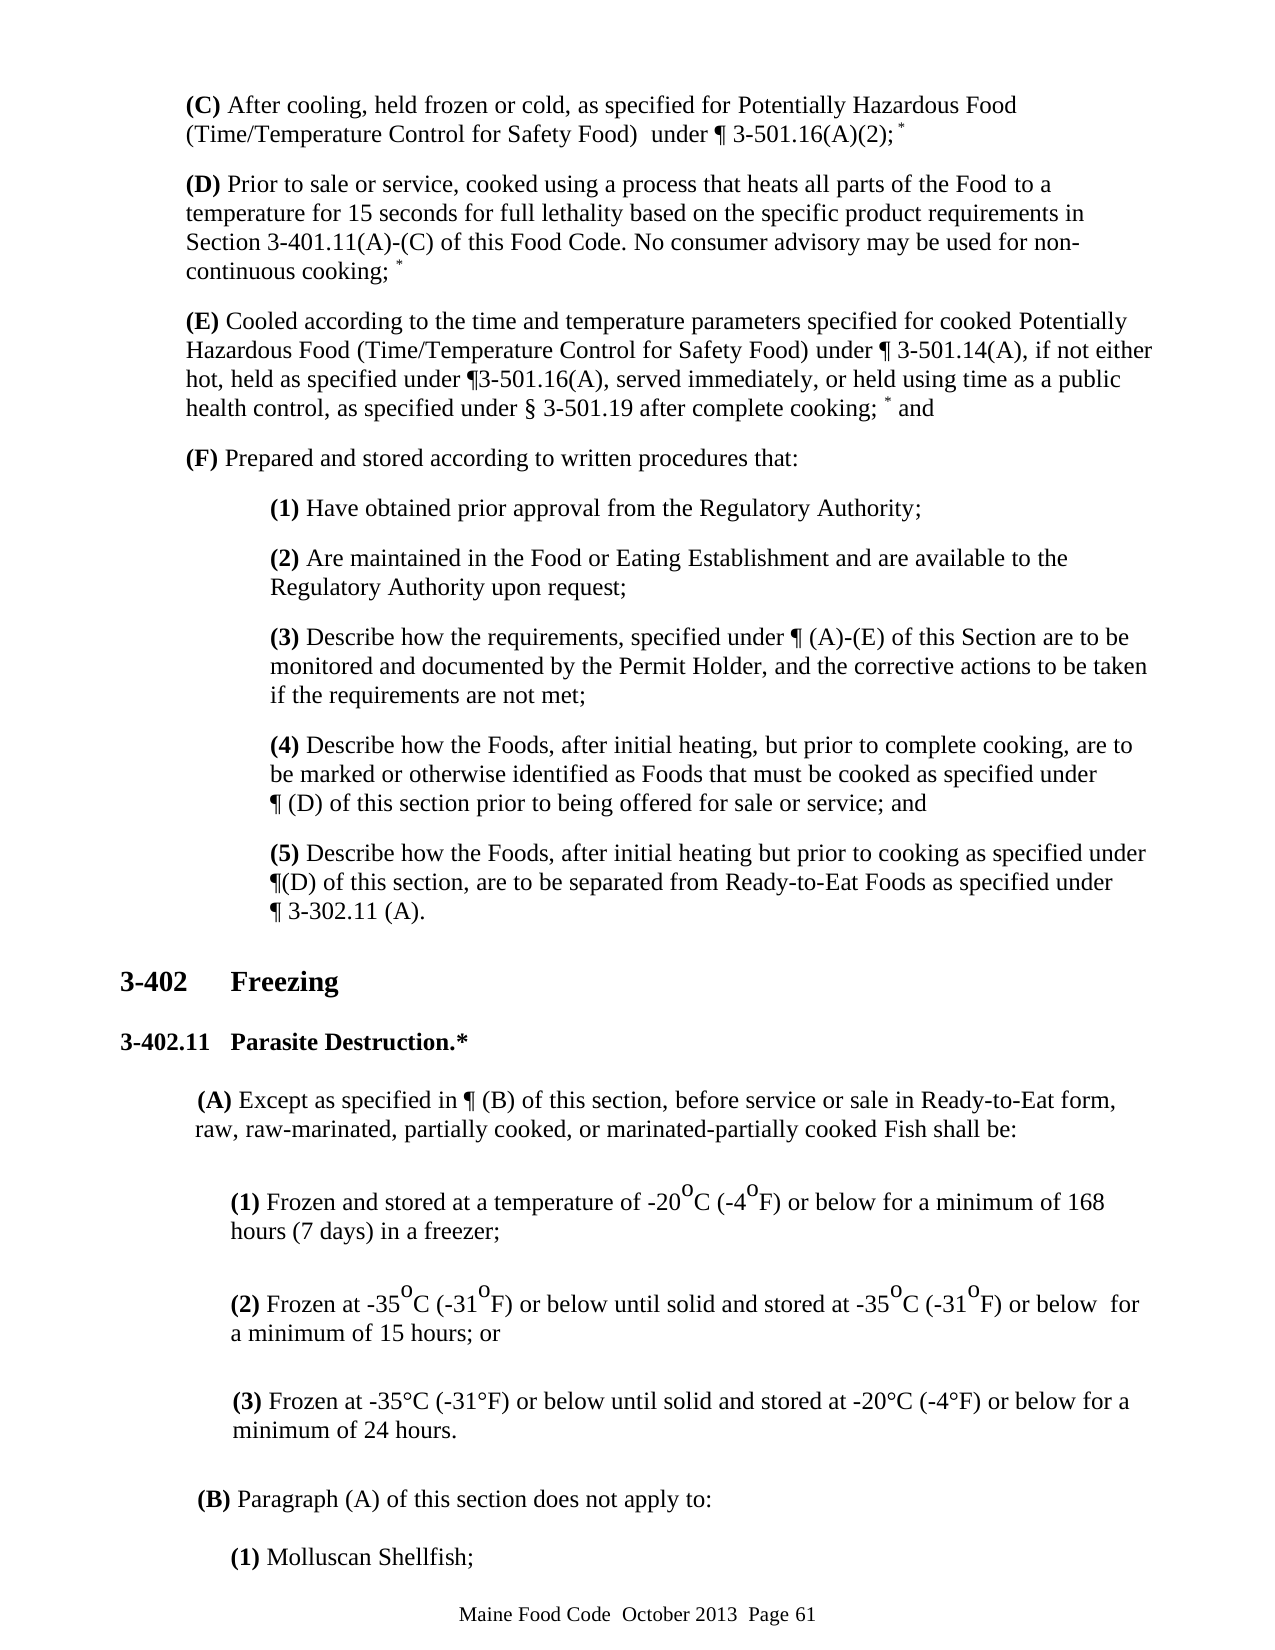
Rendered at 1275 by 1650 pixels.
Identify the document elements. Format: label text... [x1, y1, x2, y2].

text (E) Cooled according to the time and temperature parameters specified for cooked Potentially Hazardous Food (Time/Temperature Control for Safety Food) under ¶ 3-501.14(A), if not either hot, held as specified under ¶3-501.16(A), served immediately, or held using time as a public health control, as specified under § 3-501.19 after complete cooking; * and [186, 306, 1155, 422]
subtitle 3-402 Freezing [120, 964, 1155, 998]
text (1) Have obtained prior approval from the Regulatory Authority; [270, 493, 1155, 522]
text (A) Except as specified in ¶ (B) of this section, before service or sale in Ready-to-Eat form, raw, raw-marinated, partially cooked, or marinated-partially cooked Fish shall be: [195, 1085, 1155, 1143]
text (2) Are maintained in the Food or Eating Establishment and are available to the Regulatory Authority upon request; [270, 543, 1155, 601]
text (F) Prepared and stored according to written procedures that: [186, 443, 1155, 472]
text (1) Molluscan Shellfish; [195, 1542, 1155, 1571]
text (D) Prior to sale or service, cooked using a process that heats all parts of the Food to a temperature for 15 seconds for full lethality based on the specific product requirements in Section 3-401.11(A)-(C) of this Food Code. No consumer advisory may be used for non-continuous cooking; * [186, 169, 1155, 285]
text (3) Frozen at -35°C (-31°F) or below until solid and stored at -20°C (-4°F) or below for a minimum of 24 hours. [232, 1386, 1155, 1444]
text (5) Describe how the Foods, after initial heating but prior to cooking as specified under ¶(D) of this section, are to be separated from Ready-to-Eat Foods as specified under ¶ 3-302.11 (A). [270, 838, 1155, 925]
text (1) Frozen and stored at a temperature of -20oC (-4oF) or below for a minimum of 168 hours (7 days) in a freezer; [230, 1172, 1155, 1245]
text (4) Describe how the Foods, after initial heating, but prior to complete cooking, are to be marked or otherwise identified as Foods that must be cooked as specified under ¶ (D) of this section prior to being offered for sale or service; and [270, 730, 1155, 817]
text (C) After cooling, held frozen or cold, as specified for Potentially Hazardous Food (Time/Temperature Control for Safety Food) under ¶ 3-501.16(A)(2); * [186, 90, 1155, 148]
text 3-402.11 Parasite Destruction.* [120, 1027, 1155, 1056]
text (3) Describe how the requirements, specified under ¶ (A)-(E) of this Section are to be monitored and documented by the Permit Holder, and the corrective actions to be taken if the requirements are not met; [270, 622, 1155, 709]
text (2) Frozen at -35oC (-31oF) or below until solid and stored at -35oC (-31oF) or below for a minimum of 15 hours; or [230, 1274, 1155, 1347]
text (B) Paragraph (A) of this section does not apply to: [195, 1484, 1155, 1513]
